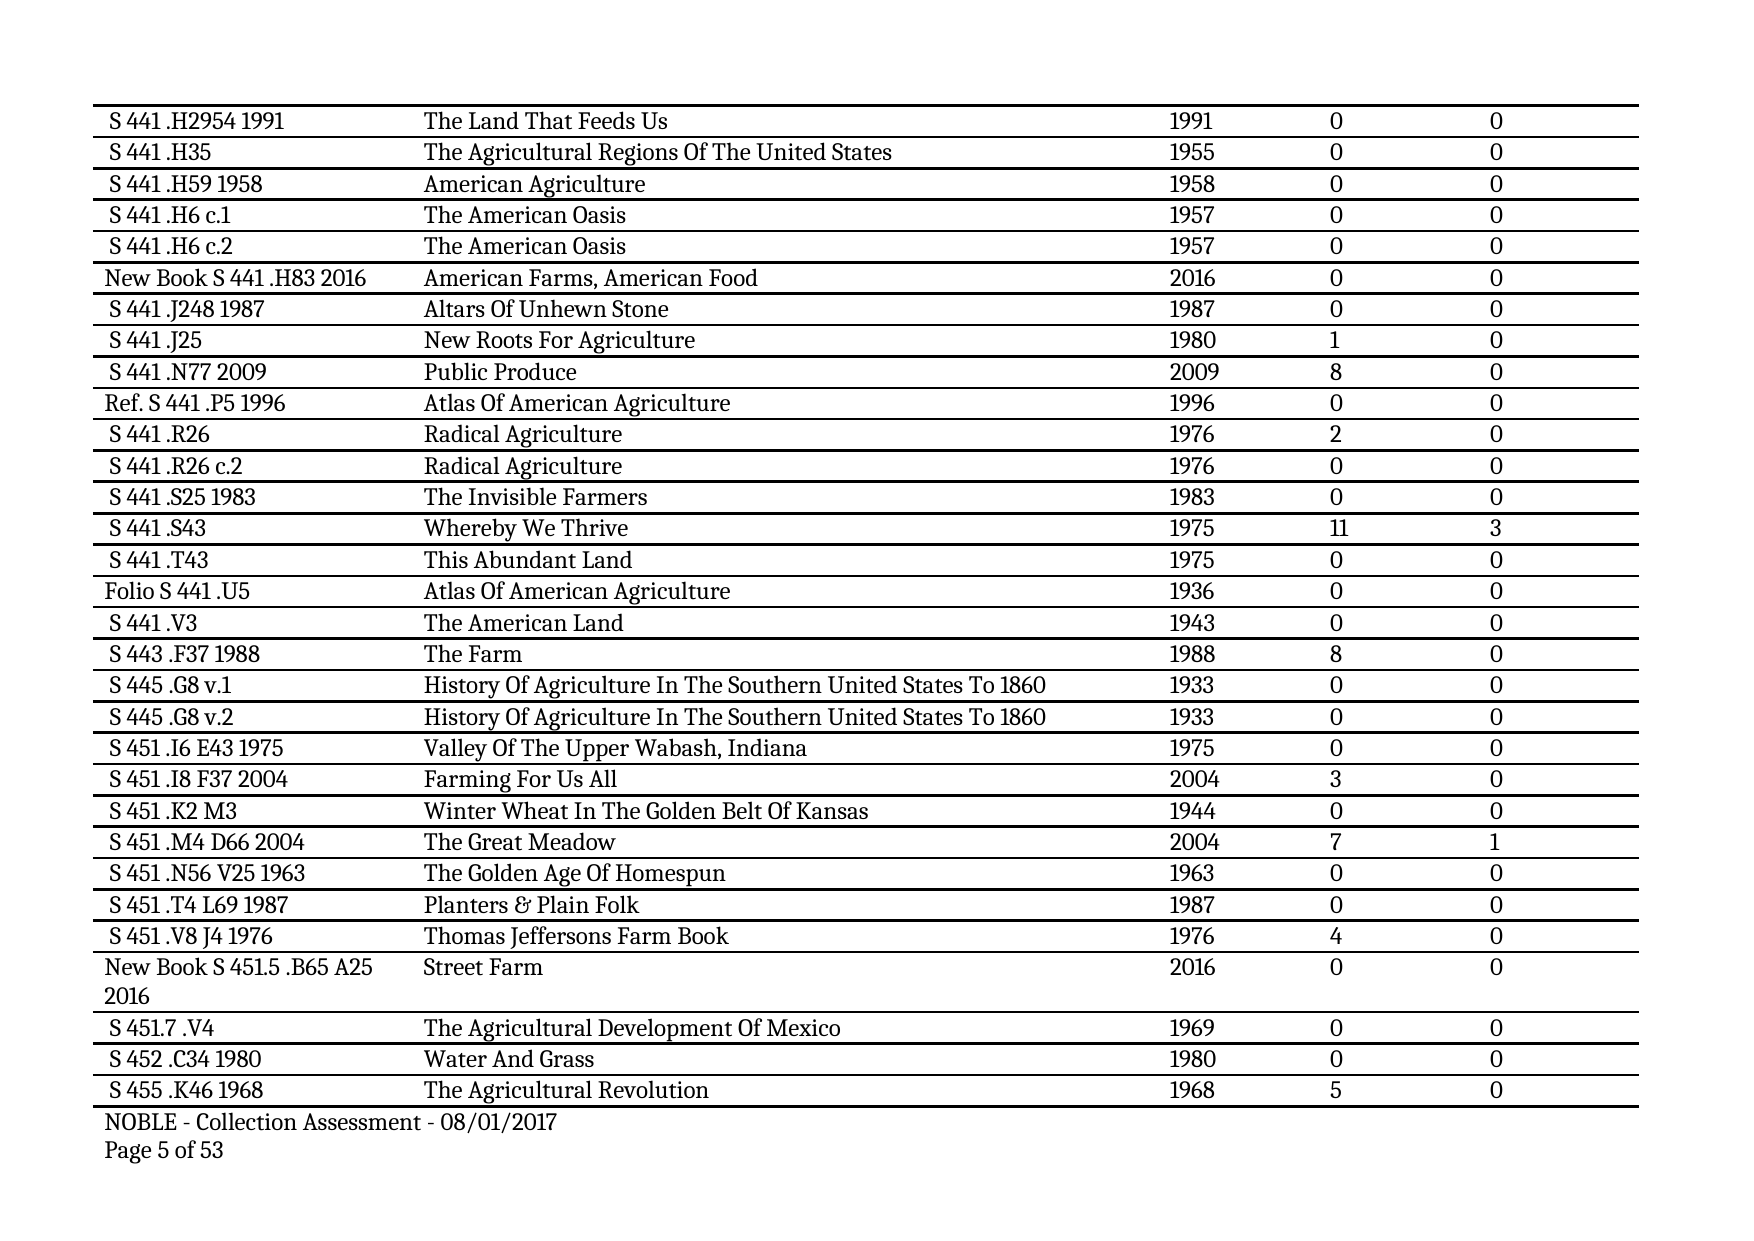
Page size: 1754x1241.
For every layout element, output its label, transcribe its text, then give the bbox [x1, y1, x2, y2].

table_cell Planters & Plain Folk [413, 891, 1159, 919]
table_cell S 451 .V8 J4 1976 [93, 922, 412, 951]
table_cell 0 [1479, 734, 1638, 763]
table_cell S 451 .K2 M3 [93, 797, 412, 825]
table_cell 0 [1479, 703, 1638, 731]
table_cell S 441 .V3 [93, 608, 412, 637]
table_cell 0 [1479, 326, 1638, 355]
table_cell New Roots For Agriculture [413, 326, 1159, 355]
table_cell The Agricultural Regions Of The United States [413, 138, 1159, 167]
table_cell Atlas Of American Agriculture [413, 577, 1159, 606]
table_cell 0 [1479, 358, 1638, 386]
table_cell 2004 [1159, 828, 1319, 857]
table_cell S 452 .C34 1980 [93, 1045, 412, 1073]
table_cell Thomas Jeffersons Farm Book [413, 922, 1159, 951]
table_cell Street Farm [413, 953, 1159, 1011]
table_cell 0 [1319, 232, 1478, 261]
table_cell S 441 .J25 [93, 326, 412, 355]
table_cell 0 [1319, 797, 1478, 825]
table_cell Radical Agriculture [413, 420, 1159, 449]
table_cell 0 [1479, 1045, 1638, 1073]
table_cell 1969 [1159, 1013, 1319, 1042]
table_cell American Agriculture [413, 170, 1159, 198]
table_cell 0 [1479, 452, 1638, 480]
table_cell 0 [1319, 953, 1478, 1011]
table_cell 0 [1479, 107, 1638, 136]
table_cell S 441 .H6 c.1 [93, 201, 412, 229]
table_cell 0 [1479, 170, 1638, 198]
table_cell New Book S 451.5 .B65 A25 2016 [93, 953, 412, 1011]
table_cell The Agricultural Revolution [413, 1076, 1159, 1105]
table_cell The Great Meadow [413, 828, 1159, 857]
table_cell 0 [1479, 671, 1638, 700]
table_cell 0 [1479, 420, 1638, 449]
table_cell History Of Agriculture In The Southern United States To 1860 [413, 703, 1159, 731]
table_cell 3 [1479, 515, 1638, 543]
table_cell 0 [1479, 922, 1638, 951]
table_cell Whereby We Thrive [413, 515, 1159, 543]
table_cell 1955 [1159, 138, 1319, 167]
table_cell 0 [1319, 389, 1478, 418]
table_cell S 441 .J248 1987 [93, 295, 412, 324]
table_cell S 441 .H2954 1991 [93, 107, 412, 136]
table_cell 8 [1319, 358, 1478, 386]
table_cell Water And Grass [413, 1045, 1159, 1073]
table_cell 0 [1319, 703, 1478, 731]
table_cell 1996 [1159, 389, 1319, 418]
table_cell 0 [1319, 891, 1478, 919]
table_cell 1975 [1159, 734, 1319, 763]
table_cell 1943 [1159, 608, 1319, 637]
table_cell 2016 [1159, 953, 1319, 1011]
table_cell 2 [1319, 420, 1478, 449]
table_cell 1983 [1159, 483, 1319, 512]
table_cell S 451 .I6 E43 1975 [93, 734, 412, 763]
table_cell 0 [1479, 953, 1638, 1011]
table_cell Valley Of The Upper Wabash, Indiana [413, 734, 1159, 763]
table_cell 0 [1479, 389, 1638, 418]
table_cell S 441 .N77 2009 [93, 358, 412, 386]
table_cell S 441 .H59 1958 [93, 170, 412, 198]
table_cell S 451 .N56 V25 1963 [93, 859, 412, 888]
table_cell 0 [1319, 452, 1478, 480]
table_cell 1980 [1159, 326, 1319, 355]
table_cell 5 [1319, 1076, 1478, 1105]
table_cell 2009 [1159, 358, 1319, 386]
table_cell 1957 [1159, 232, 1319, 261]
table_cell 0 [1479, 483, 1638, 512]
table_cell 0 [1319, 295, 1478, 324]
table_cell The American Land [413, 608, 1159, 637]
table_cell 1958 [1159, 170, 1319, 198]
table_cell 1987 [1159, 891, 1319, 919]
table_cell 0 [1479, 577, 1638, 606]
table_cell 0 [1479, 891, 1638, 919]
table_cell 0 [1319, 483, 1478, 512]
table_cell 1933 [1159, 703, 1319, 731]
table_cell 1980 [1159, 1045, 1319, 1073]
table_cell The Agricultural Development Of Mexico [413, 1013, 1159, 1042]
table_cell 0 [1319, 107, 1478, 136]
table_cell This Abundant Land [413, 546, 1159, 574]
table_cell 1936 [1159, 577, 1319, 606]
table_cell 0 [1319, 138, 1478, 167]
table_cell Radical Agriculture [413, 452, 1159, 480]
table_cell 0 [1319, 201, 1478, 229]
table_cell 0 [1479, 859, 1638, 888]
table_cell 1975 [1159, 515, 1319, 543]
table_cell 1976 [1159, 452, 1319, 480]
table_cell S 451 .T4 L69 1987 [93, 891, 412, 919]
table_cell 1968 [1159, 1076, 1319, 1105]
table_cell 0 [1479, 1076, 1638, 1105]
table_cell 0 [1319, 1045, 1478, 1073]
table_cell 1976 [1159, 922, 1319, 951]
table_cell 1 [1479, 828, 1638, 857]
table_cell 11 [1319, 515, 1478, 543]
table_cell The Golden Age Of Homespun [413, 859, 1159, 888]
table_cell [413, 107, 1159, 136]
table_cell S 451 .I8 F37 2004 [93, 765, 412, 794]
table_cell The Farm [413, 640, 1159, 668]
table_cell The Invisible Farmers [413, 483, 1159, 512]
table_cell 1976 [1159, 420, 1319, 449]
table_cell 1988 [1159, 640, 1319, 668]
table_cell S 441 .R26 c.2 [93, 452, 412, 480]
table_cell S 441 .H6 c.2 [93, 232, 412, 261]
table_cell 0 [1479, 546, 1638, 574]
table_cell 1933 [1159, 671, 1319, 700]
table_cell 0 [1319, 608, 1478, 637]
table_cell American Farms, American Food [413, 264, 1159, 292]
table_cell 0 [1479, 264, 1638, 292]
table_cell 0 [1479, 1013, 1638, 1042]
table_cell Winter Wheat In The Golden Belt Of Kansas [413, 797, 1159, 825]
table_cell 0 [1319, 577, 1478, 606]
table_cell 0 [1319, 859, 1478, 888]
table_cell 3 [1319, 765, 1478, 794]
table_cell 1963 [1159, 859, 1319, 888]
table_cell 0 [1319, 546, 1478, 574]
table_cell 1 [1319, 326, 1478, 355]
table_cell New Book S 441 .H83 2016 [93, 264, 412, 292]
table_cell The American Oasis [413, 201, 1159, 229]
table_cell 0 [1319, 734, 1478, 763]
table_cell 0 [1479, 295, 1638, 324]
table_cell S 441 .R26 [93, 420, 412, 449]
table_cell Altars Of Unhewn Stone [413, 295, 1159, 324]
table_cell The American Oasis [413, 232, 1159, 261]
table_cell Public Produce [413, 358, 1159, 386]
table_cell 0 [1319, 671, 1478, 700]
table_cell 1991 [1159, 107, 1319, 136]
table_cell 0 [1479, 201, 1638, 229]
table_cell 1975 [1159, 546, 1319, 574]
table_cell 0 [1479, 797, 1638, 825]
table_cell 1987 [1159, 295, 1319, 324]
table_cell S 455 .K46 1968 [93, 1076, 412, 1105]
table_cell S 441 .S25 1983 [93, 483, 412, 512]
table_cell 0 [1479, 232, 1638, 261]
table_cell 0 [1319, 264, 1478, 292]
table_cell S 445 .G8 v.2 [93, 703, 412, 731]
table_cell 0 [1479, 138, 1638, 167]
table_cell 0 [1319, 170, 1478, 198]
table_cell Farming For Us All [413, 765, 1159, 794]
table_cell 0 [1479, 608, 1638, 637]
table_cell 1957 [1159, 201, 1319, 229]
table_cell 8 [1319, 640, 1478, 668]
table_cell S 441 .H35 [93, 138, 412, 167]
table_cell History Of Agriculture In The Southern United States To 1860 [413, 671, 1159, 700]
table_cell 1944 [1159, 797, 1319, 825]
table_cell Folio S 441 .U5 [93, 577, 412, 606]
table_cell 4 [1319, 922, 1478, 951]
table_cell 2016 [1159, 264, 1319, 292]
table_cell S 451 .M4 D66 2004 [93, 828, 412, 857]
table_cell 0 [1479, 640, 1638, 668]
table_cell 0 [1319, 1013, 1478, 1042]
table_cell S 441 .T43 [93, 546, 412, 574]
table_cell S 441 .S43 [93, 515, 412, 543]
table_cell Ref. S 441 .P5 1996 [93, 389, 412, 418]
table_cell S 451.7 .V4 [93, 1013, 412, 1042]
table_cell 0 [1479, 765, 1638, 794]
table_cell Atlas Of American Agriculture [413, 389, 1159, 418]
table_cell 7 [1319, 828, 1478, 857]
table_cell S 445 .G8 v.1 [93, 671, 412, 700]
table_cell S 443 .F37 1988 [93, 640, 412, 668]
table_cell 2004 [1159, 765, 1319, 794]
